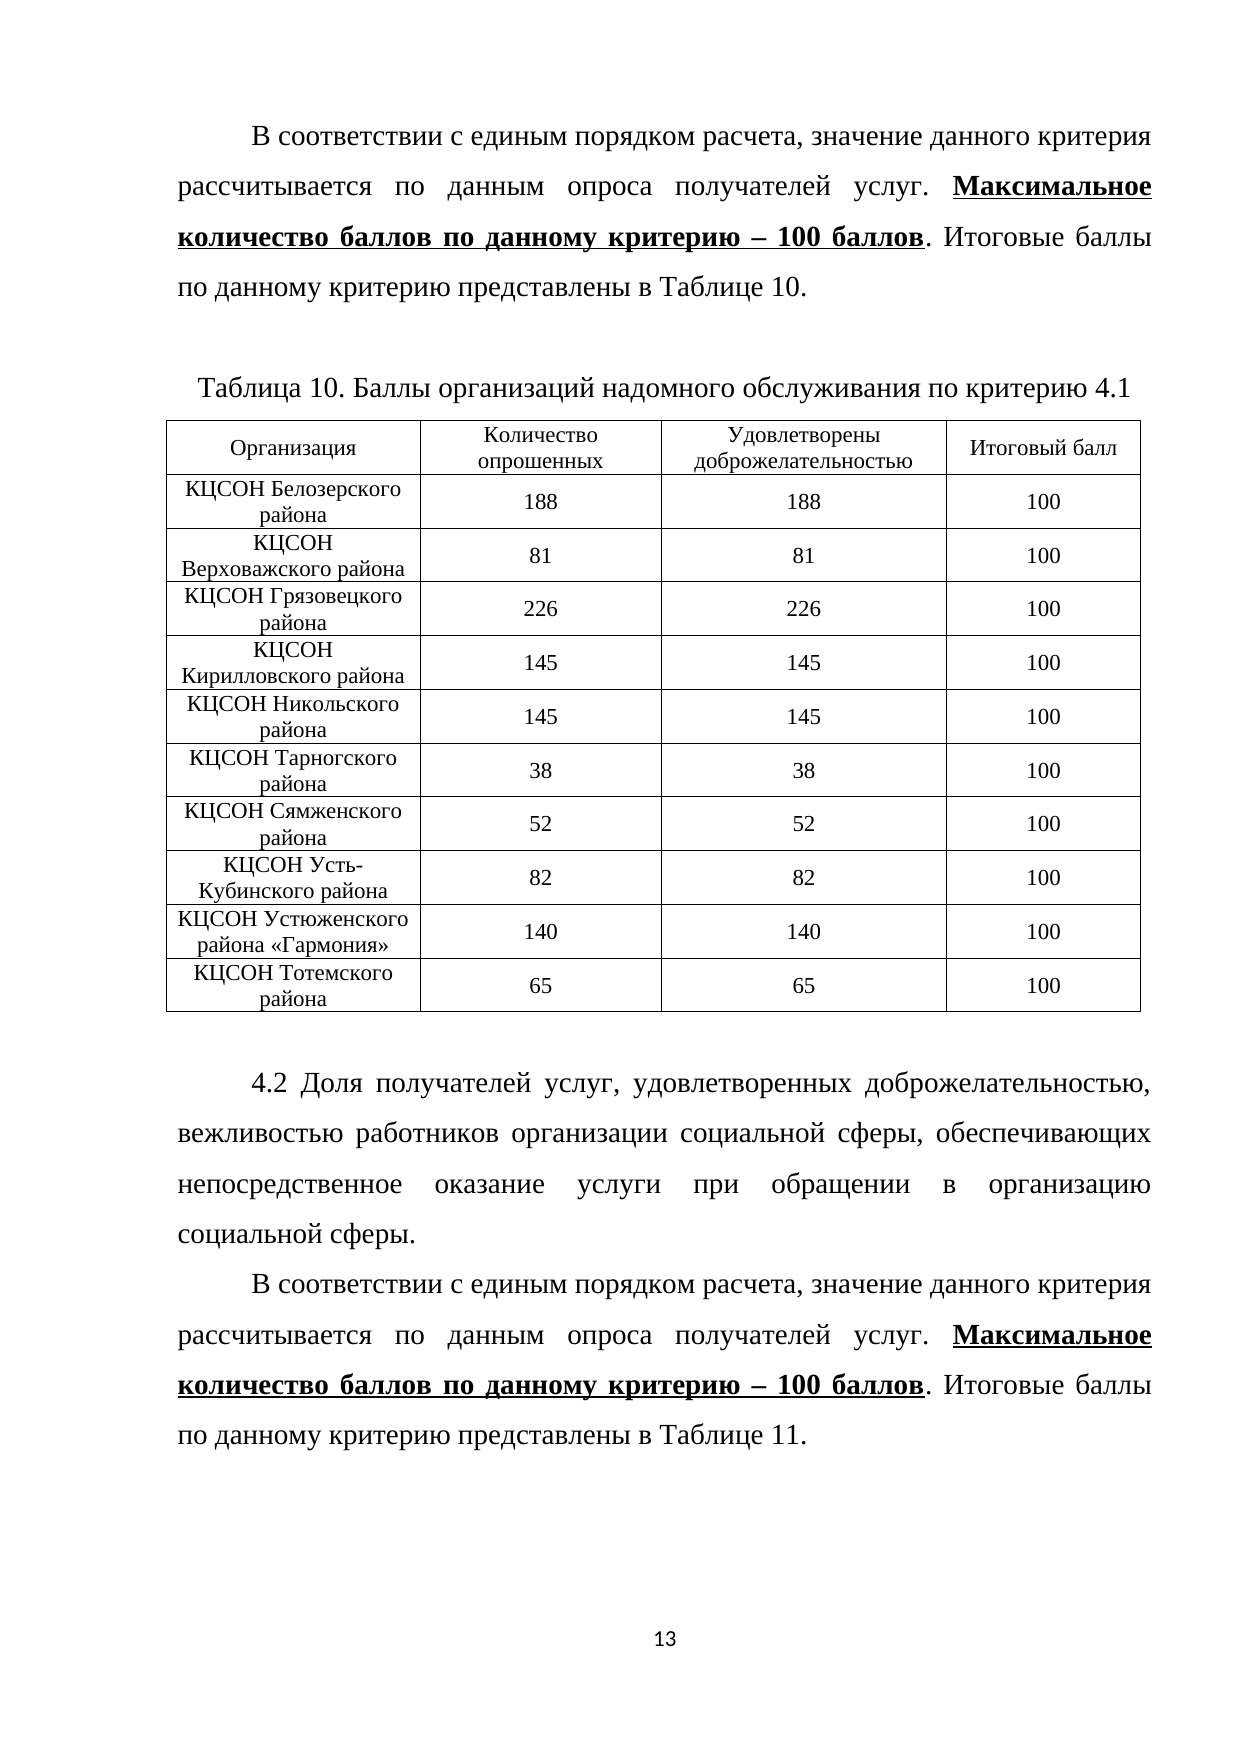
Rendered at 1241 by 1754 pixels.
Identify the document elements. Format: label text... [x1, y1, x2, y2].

table_cell 65 [421, 959, 661, 1011]
table_cell 100 [947, 959, 1140, 1011]
text Таблица 10. Баллы организаций надомного обслуживания по критерию 4.1 [177, 370, 1152, 403]
table_cell КЦСОН Кирилловского района [167, 636, 420, 689]
table_cell 100 [947, 636, 1140, 689]
table_cell КЦСОН Сямженского района [167, 797, 420, 850]
table_cell 100 [947, 851, 1140, 904]
text В соответствии с единым порядком расчета, значение данного критерия рассчитывается по данным опроса получателей услуг. Максимальное количество баллов по данному критерию – 100 баллов. Итоговые баллы по данному критерию представлены в Таблице 11. [177, 1267, 1152, 1451]
table_cell 226 [662, 582, 946, 635]
table_cell 100 [947, 582, 1140, 635]
table_cell КЦСОН Устюженского района «Гармония» [167, 905, 420, 957]
text В соответствии с единым порядком расчета, значение данного критерия рассчитывается по данным опроса получателей услуг. Максимальное количество баллов по данному критерию – 100 баллов. Итоговые баллы по данному критерию представлены в Таблице 10. [177, 118, 1152, 303]
table_cell 82 [421, 851, 661, 904]
table_header Итоговый балл [947, 421, 1140, 474]
table_cell КЦСОН Тарногского района [167, 744, 420, 796]
table_cell 140 [662, 905, 946, 957]
table_cell 100 [947, 475, 1140, 527]
table_header Количество опрошенных [421, 421, 661, 474]
table_cell КЦСОН Усть-Кубинского района [167, 851, 420, 904]
table_cell 100 [947, 690, 1140, 742]
table_header Удовлетворены доброжелательностью [662, 421, 946, 474]
table_cell 38 [421, 744, 661, 796]
table_cell КЦСОН Верховажского района [167, 529, 420, 581]
table_cell 52 [421, 797, 661, 850]
table_cell 188 [421, 475, 661, 527]
table_cell 100 [947, 797, 1140, 850]
table_cell КЦСОН Грязовецкого района [167, 582, 420, 635]
table_cell КЦСОН Белозерского района [167, 475, 420, 527]
table_cell 82 [662, 851, 946, 904]
table_cell 100 [947, 905, 1140, 957]
table_header Организация [167, 421, 420, 474]
table_cell 145 [662, 690, 946, 742]
table_cell КЦСОН Никольского района [167, 690, 420, 742]
table_cell 145 [662, 636, 946, 689]
table_cell 188 [662, 475, 946, 527]
table_cell 145 [421, 636, 661, 689]
table_cell 145 [421, 690, 661, 742]
text 4.2 Доля получателей услуг, удовлетворенных доброжелательностью, вежливостью работников организации социальной сферы, обеспечивающих непосредственное оказание услуги при обращении в организацию социальной сферы. [177, 1065, 1152, 1250]
table_cell КЦСОН Тотемского района [167, 959, 420, 1011]
table_cell 52 [662, 797, 946, 850]
table_cell 100 [947, 744, 1140, 796]
table_cell 81 [421, 529, 661, 581]
table_cell 140 [421, 905, 661, 957]
table_cell 81 [662, 529, 946, 581]
table_cell 226 [421, 582, 661, 635]
table_cell 65 [662, 959, 946, 1011]
table_cell 100 [947, 529, 1140, 581]
table_cell 38 [662, 744, 946, 796]
